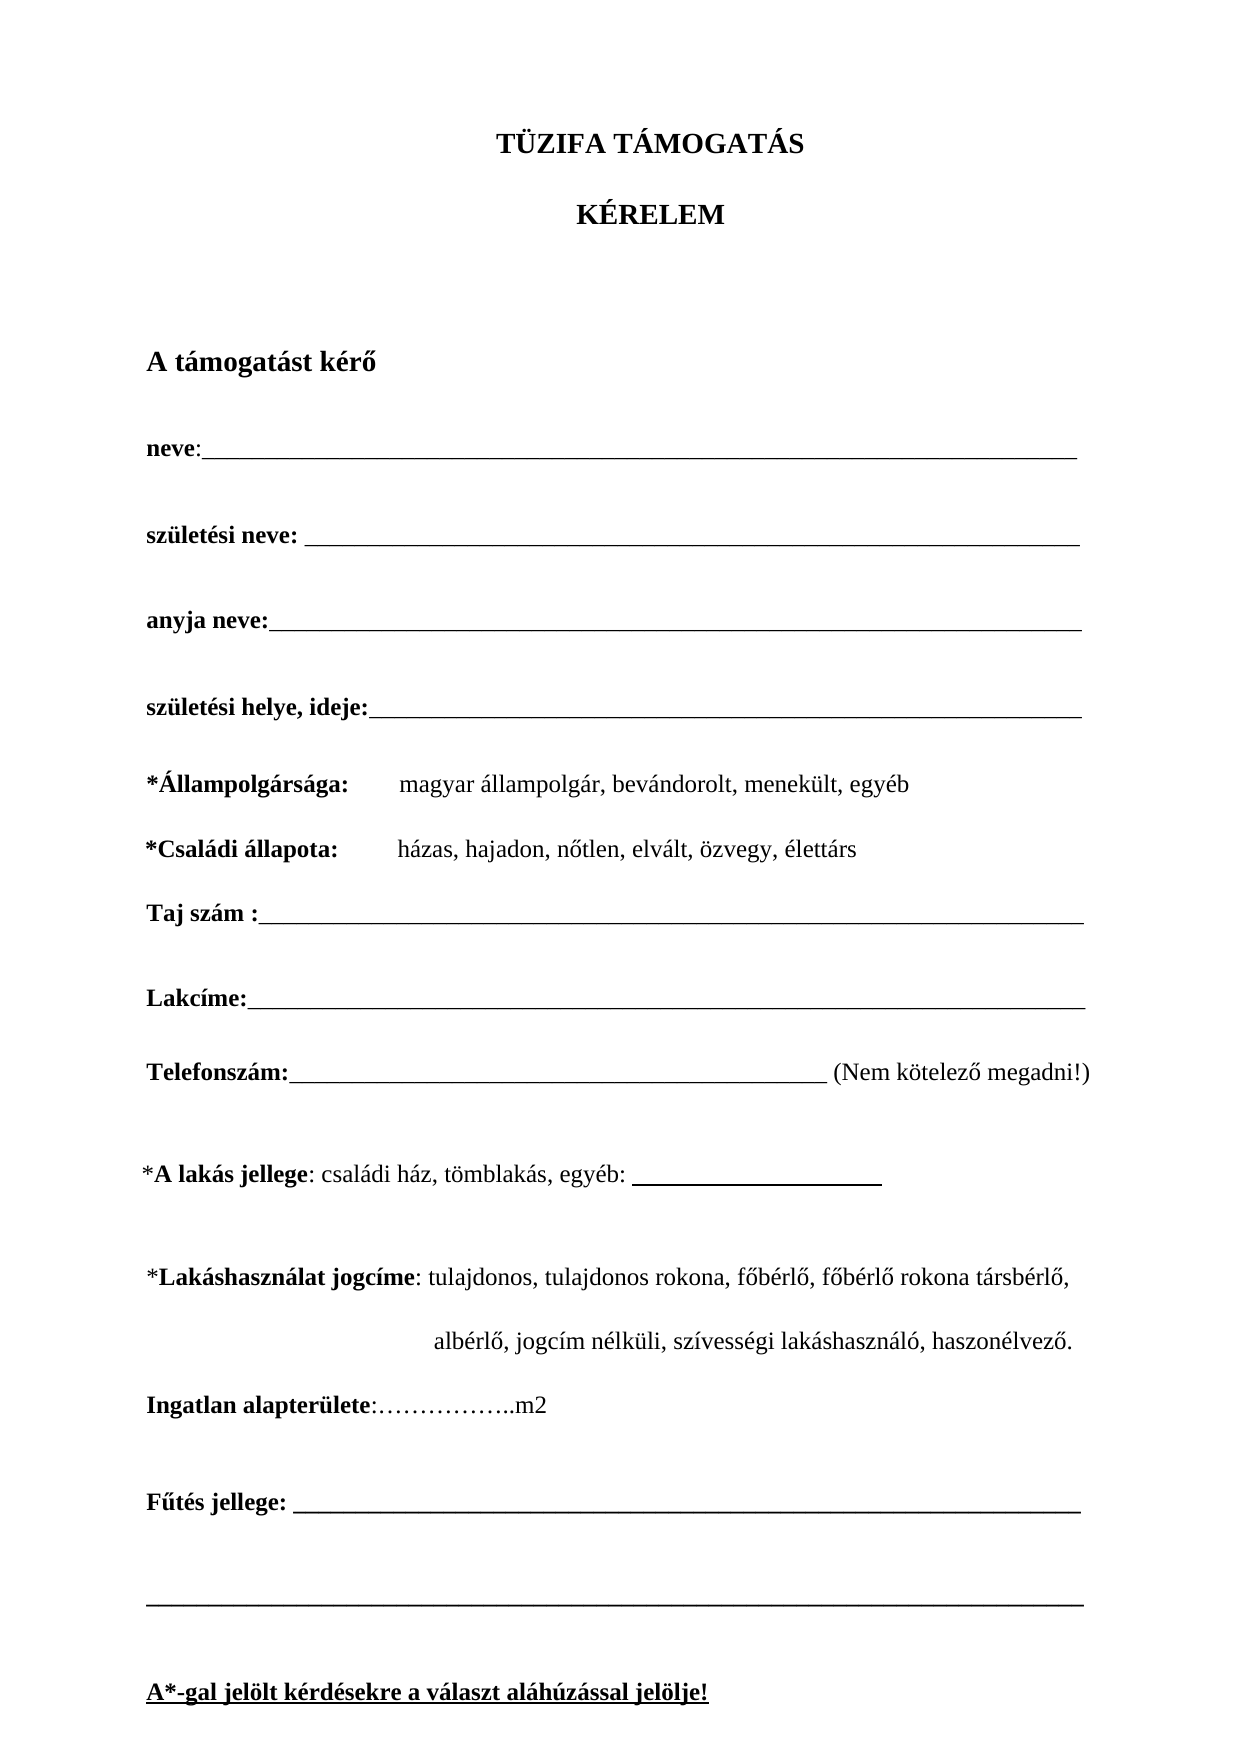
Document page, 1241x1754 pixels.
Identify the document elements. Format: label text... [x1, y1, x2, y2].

text születési neve: ______________________________________________________________ [146, 520, 1093, 548]
text Fűtés jellege: _______________________________________________________________ [146, 1487, 1093, 1515]
text KÉRELEM [208, 197, 1093, 231]
text Taj szám :__________________________________________________________________ [146, 898, 1093, 927]
text születési helye, ideje:_________________________________________________________ [146, 692, 1093, 721]
text albérlő, jogcím nélküli, szívességi lakáshasználó, haszonélvező. [146, 1326, 1093, 1355]
text *Családi állapota: házas, hajadon, nőtlen, elvált, özvegy, élettárs [118, 834, 1093, 863]
subtitle A támogatást kérő [146, 344, 1093, 378]
text *Lakáshasználat jogcíme: tulajdonos, tulajdonos rokona, főbérlő, főbérlő rokona társbérlő, [146, 1262, 1093, 1291]
text *Állampolgársága: magyar állampolgár, bevándorolt, menekült, egyéb [146, 769, 1093, 798]
text TÜZIFA TÁMOGATÁS [208, 127, 1092, 160]
text anyja neve:_________________________________________________________________ [146, 606, 1093, 634]
text *A lakás jellege: családi ház, tömblakás, egyéb: [118, 1159, 1093, 1188]
text A*-gal jelölt kérdésekre a választ aláhúzással jelölje! [146, 1677, 1093, 1706]
subtitle ___________________________________________________________________________ [146, 1580, 1093, 1608]
text Telefonszám:___________________________________________ (Nem kötelező megadni!) [146, 1057, 1093, 1086]
text Ingatlan alapterülete:……………..m2 [146, 1390, 1093, 1419]
text neve:______________________________________________________________________ [146, 433, 1093, 462]
text Lakcíme:___________________________________________________________________ [146, 983, 1093, 1012]
